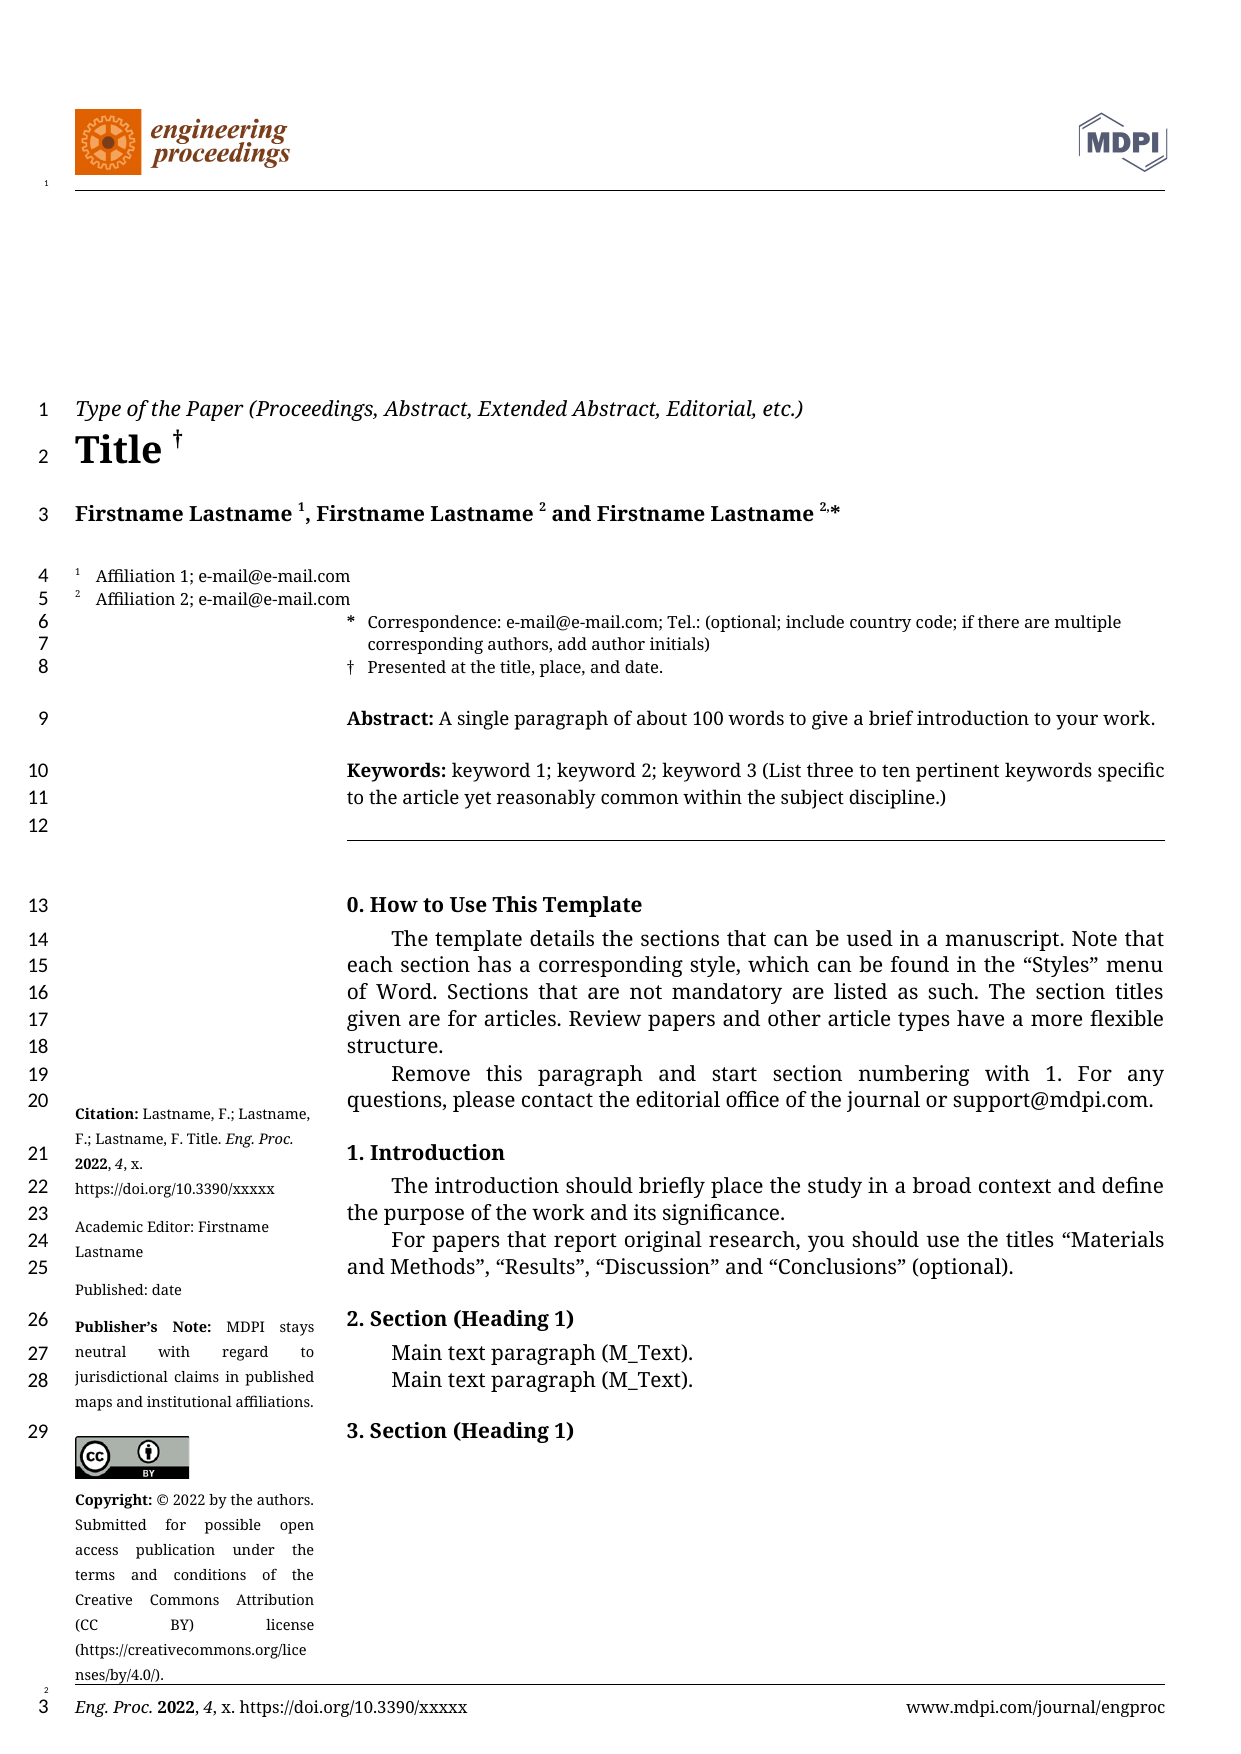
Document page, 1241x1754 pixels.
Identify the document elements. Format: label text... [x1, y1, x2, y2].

text Firstname Lastname 1, Firstname Lastname 2 and Firstname Lastname 2,* [75, 499, 1165, 527]
text Keywords: keyword 1; keyword 2; keyword 3 (List three to ten pertinent keywords specific to the article yet reasonably common within the subject discipline.) [347, 756, 1165, 810]
text Type of the Paper (Proceedings, Abstract, Extended Abstract, Editorial, etc.) [75, 394, 1165, 423]
text † Presented at the title, place, and date. [347, 656, 1165, 678]
text The introduction should briefly place the study in a broad context and define the purpose of the work and its significance. [347, 1172, 1165, 1226]
subtitle 2. Section (Heading 1) [347, 1305, 1165, 1332]
text Remove this paragraph and start section numbering with 1. For any questions, please contact the editorial office of the journal or support@mdpi.com. [347, 1060, 1165, 1114]
subtitle 1. Introduction [347, 1139, 1165, 1166]
subtitle 0. How to Use This Template [347, 891, 1165, 918]
title Title † [75, 423, 1165, 474]
text * Correspondence: e-mail@e-mail.com; Tel.: (optional; include country code; if there are multiple corresponding authors, add author initials) [347, 610, 1165, 656]
picture [75, 1436, 190, 1479]
text For papers that report original research, you should use the titles “Materials and Methods”, “Results”, “Discussion” and “Conclusions” (optional). [347, 1226, 1165, 1280]
text The template details the sections that can be used in a manuscript. Note that each section has a corresponding style, which can be found in the “Styles” menu of Word. Sections that are not mandatory are listed as such. The section titles given are for articles. Review papers and other article types have a more flexible structure. [347, 924, 1165, 1060]
text Abstract: A single paragraph of about 100 words to give a brief introduction to your work. [347, 703, 1165, 731]
text Main text paragraph (M_Text). [347, 1338, 1165, 1365]
table_header Citation: Lastname, F.; Lastname, F.; Lastname, F. Title. Eng. Proc. 2022, 4, x. https://doi.org/10.3390/xxxxx Academic Editor: Firstname Lastname Published: date Publisher’s Note: MDPI stays neutral with regard to jurisdictional claims in published maps and institutional affiliations. Copyright: © 2022 by the authors. Submitted for possible open access publication under the terms and conditions of the Creative Commons Attribution (CC BY) license (https://creativecommons.org/licenses/by/4.0/). [75, 1099, 326, 1684]
subtitle 3. Section (Heading 1) [347, 1417, 1165, 1444]
text 2 Affiliation 2; e-mail@e-mail.com [75, 588, 1165, 610]
text 1 Affiliation 1; e-mail@e-mail.com [75, 565, 1165, 588]
text Main text paragraph (M_Text). [347, 1365, 1165, 1392]
picture [75, 109, 290, 175]
